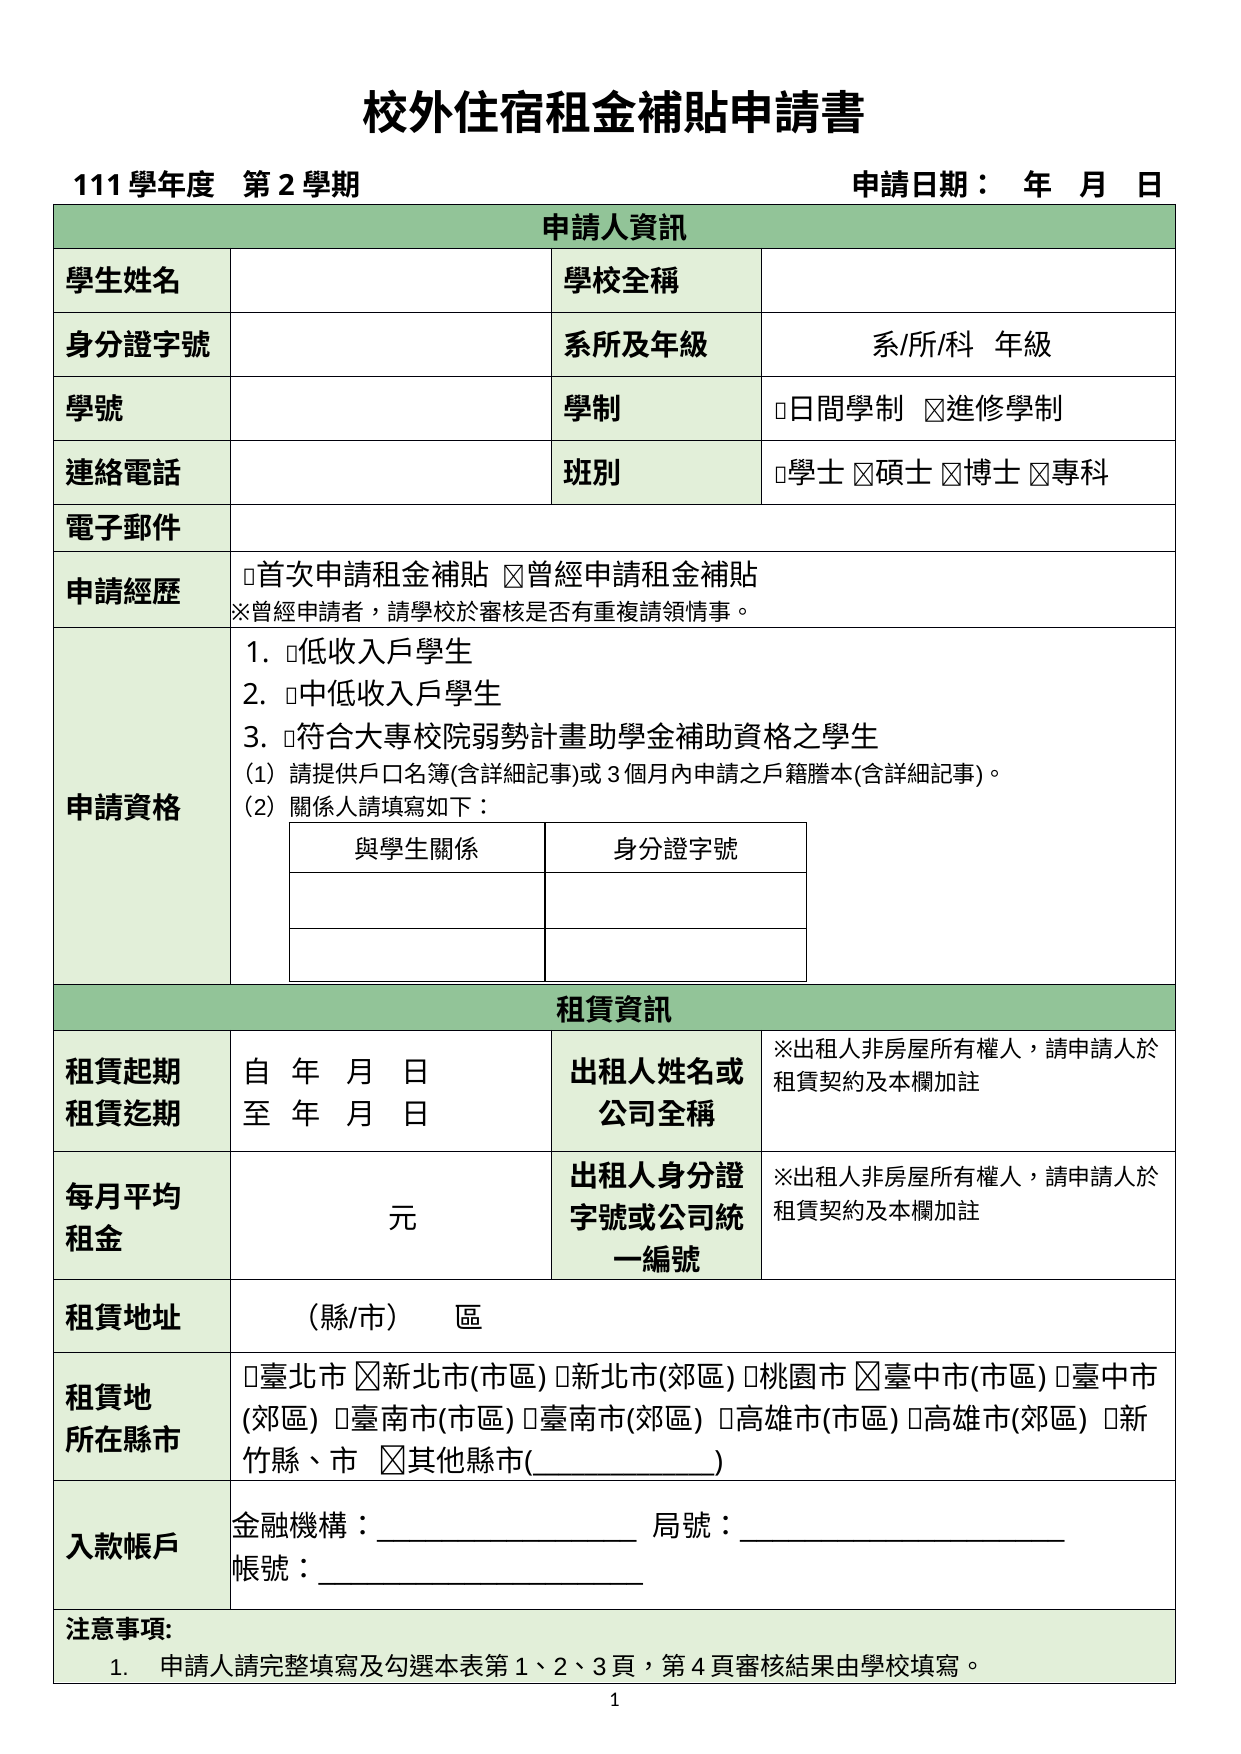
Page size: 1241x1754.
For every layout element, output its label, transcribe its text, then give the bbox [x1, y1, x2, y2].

table_header 111學年度 [53, 161, 230, 204]
table_cell 電子郵件 [54, 505, 230, 551]
table_cell [762, 249, 1175, 312]
table_cell （縣/市） 區 [231, 1280, 1175, 1352]
table_cell 自 年 月 日 至 年 月 日 [231, 1031, 551, 1151]
table_cell 出租人身分證字號或公司統一編號 [552, 1152, 761, 1279]
table_cell 元 [231, 1152, 551, 1279]
table_cell 班別 [552, 441, 761, 504]
table_cell [231, 441, 551, 504]
table_cell 學士 碩士 博士 專科 [762, 441, 1175, 504]
table_cell 1. 低收入戶學生 2. 中低收入戶學生 3. 符合大專校院弱勢計畫助學金補助資格之學生 （1）請提供戶口名簿(含詳細記事)或3個月內申請之戶籍謄本(含詳細記事)。 （2）關係人請填寫如下： [231, 628, 1175, 984]
table_cell ※出租人非房屋所有權人，請申請人於租賃契約及本欄加註 [762, 1031, 1175, 1151]
table_cell 學號 [54, 377, 230, 440]
table_cell [231, 249, 551, 312]
table_header 第 2 學期 [230, 161, 551, 204]
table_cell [54, 1610, 1175, 1682]
table_cell 入款帳戶 [54, 1481, 230, 1609]
table_cell 租賃起期 租賃迄期 [54, 1031, 230, 1151]
table_cell 出租人姓名或公司全稱 [552, 1031, 761, 1151]
table_cell 首次申請租金補貼 曾經申請租金補貼 ※曾經申請者，請學校於審核是否有重複請領情事。 [231, 552, 1175, 627]
table_cell 身分證字號 [54, 313, 230, 376]
table_cell 租賃地 所在縣市 [54, 1353, 230, 1480]
table_cell [231, 377, 551, 440]
table_cell 臺北市 新北市(市區) 新北市(郊區) 桃園市 臺中市(市區) 臺中市(郊區) 臺南市(市區) 臺南市(郊區) 高雄市(市區) 高雄市(郊區) 新竹縣、市 其他縣市(______________) [231, 1353, 1175, 1480]
table_cell 每月平均 租金 [54, 1152, 230, 1279]
table_cell 系所及年級 [552, 313, 761, 376]
table_cell 租賃資訊 [54, 985, 1175, 1030]
table_cell [231, 313, 551, 376]
table_cell 學制 [552, 377, 761, 440]
table_cell 連絡電話 [54, 441, 230, 504]
table_cell 日間學制 進修學制 [762, 377, 1175, 440]
table_cell 申請人資訊 [54, 205, 1175, 248]
table_cell 申請經歷 [54, 552, 230, 627]
table_cell 學校全稱 [552, 249, 761, 312]
table_cell 學生姓名 [54, 249, 230, 312]
table_header 申請日期： 年 月 日 [551, 161, 1175, 204]
table_cell 租賃地址 [54, 1280, 230, 1352]
table_cell [231, 505, 1175, 551]
table_cell ※出租人非房屋所有權人，請申請人於租賃契約及本欄加註 [762, 1152, 1175, 1279]
table_cell 申請資格 [54, 628, 230, 984]
table_cell 金融機構：________________ 局號：____________________ 帳號：____________________ [231, 1481, 1175, 1609]
text 校外住宿租金補貼申請書 [77, 76, 1152, 142]
table_cell 系/所/科 年級 [762, 313, 1175, 376]
